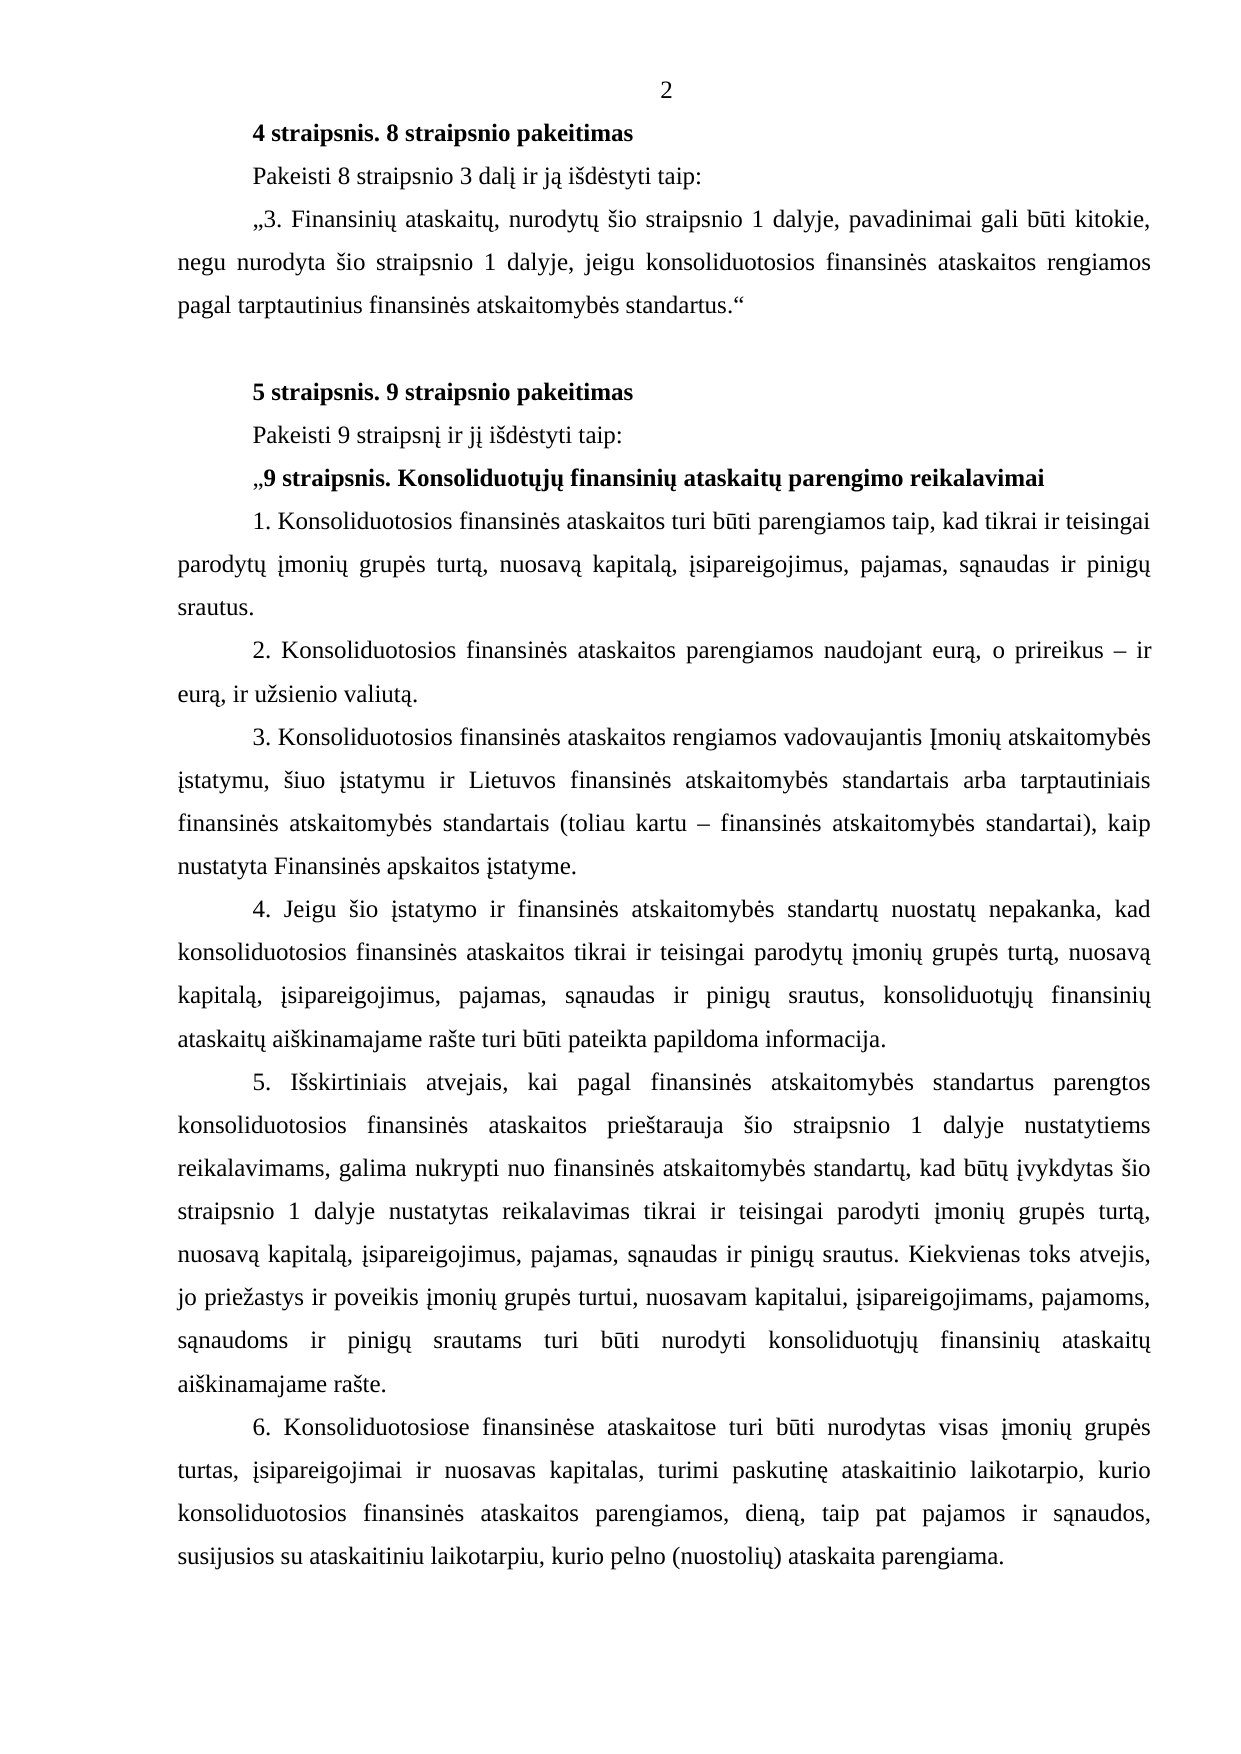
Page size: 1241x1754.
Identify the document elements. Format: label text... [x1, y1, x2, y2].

text 3. Konsoliduotosios finansinės ataskaitos rengiamos vadovaujantis Įmonių atskaitomybės įstatymu, šiuo įstatymu ir Lietuvos finansinės atskaitomybės standartais arba tarptautiniais finansinės atskaitomybės standartais (toliau kartu – finansinės atskaitomybės standartai), kaip nustatyta Finansinės apskaitos įstatyme. [177, 722, 1152, 880]
text 1. Konsoliduotosios finansinės ataskaitos turi būti parengiamos taip, kad tikrai ir teisingai parodytų įmonių grupės turtą, nuosavą kapitalą, įsipareigojimus, pajamas, sąnaudas ir pinigų srautus. [177, 506, 1152, 621]
text Pakeisti 8 straipsnio 3 dalį ir ją išdėstyti taip: [177, 161, 1152, 190]
text 2. Konsoliduotosios finansinės ataskaitos parengiamos naudojant eurą, o prireikus – ir eurą, ir užsienio valiutą. [177, 636, 1152, 707]
text „9 straipsnis. Konsoliduotųjų finansinių ataskaitų parengimo reikalavimai [177, 463, 1152, 492]
text 6. Konsoliduotosiose finansinėse ataskaitose turi būti nurodytas visas įmonių grupės turtas, įsipareigojimai ir nuosavas kapitalas, turimi paskutinę ataskaitinio laikotarpio, kurio konsoliduotosios finansinės ataskaitos parengiamos, dieną, taip pat pajamos ir sąnaudos, susijusios su ataskaitiniu laikotarpiu, kurio pelno (nuostolių) ataskaita parengiama. [177, 1412, 1152, 1570]
text 4. Jeigu šio įstatymo ir finansinės atskaitomybės standartų nuostatų nepakanka, kad konsoliduotosios finansinės ataskaitos tikrai ir teisingai parodytų įmonių grupės turtą, nuosavą kapitalą, įsipareigojimus, pajamas, sąnaudas ir pinigų srautus, konsoliduotųjų finansinių ataskaitų aiškinamajame rašte turi būti pateikta papildoma informacija. [177, 894, 1152, 1052]
text „3. Finansinių ataskaitų, nurodytų šio straipsnio 1 dalyje, pavadinimai gali būti kitokie, negu nurodyta šio straipsnio 1 dalyje, jeigu konsoliduotosios finansinės ataskaitos rengiamos pagal tarptautinius finansinės atskaitomybės standartus.“ [177, 204, 1152, 319]
text 5. Išskirtiniais atvejais, kai pagal finansinės atskaitomybės standartus parengtos konsoliduotosios finansinės ataskaitos prieštarauja šio straipsnio 1 dalyje nustatytiems reikalavimams, galima nukrypti nuo finansinės atskaitomybės standartų, kad būtų įvykdytas šio straipsnio 1 dalyje nustatytas reikalavimas tikrai ir teisingai parodyti įmonių grupės turtą, nuosavą kapitalą, įsipareigojimus, pajamas, sąnaudas ir pinigų srautus. Kiekvienas toks atvejis, jo priežastys ir poveikis įmonių grupės turtui, nuosavam kapitalui, įsipareigojimams, pajamoms, sąnaudoms ir pinigų srautams turi būti nurodyti konsoliduotųjų finansinių ataskaitų aiškinamajame rašte. [177, 1067, 1152, 1397]
text 5 straipsnis. 9 straipsnio pakeitimas [177, 377, 1152, 406]
text Pakeisti 9 straipsnį ir jį išdėstyti taip: [177, 420, 1152, 449]
text 4 straipsnis. 8 straipsnio pakeitimas [177, 118, 1152, 147]
